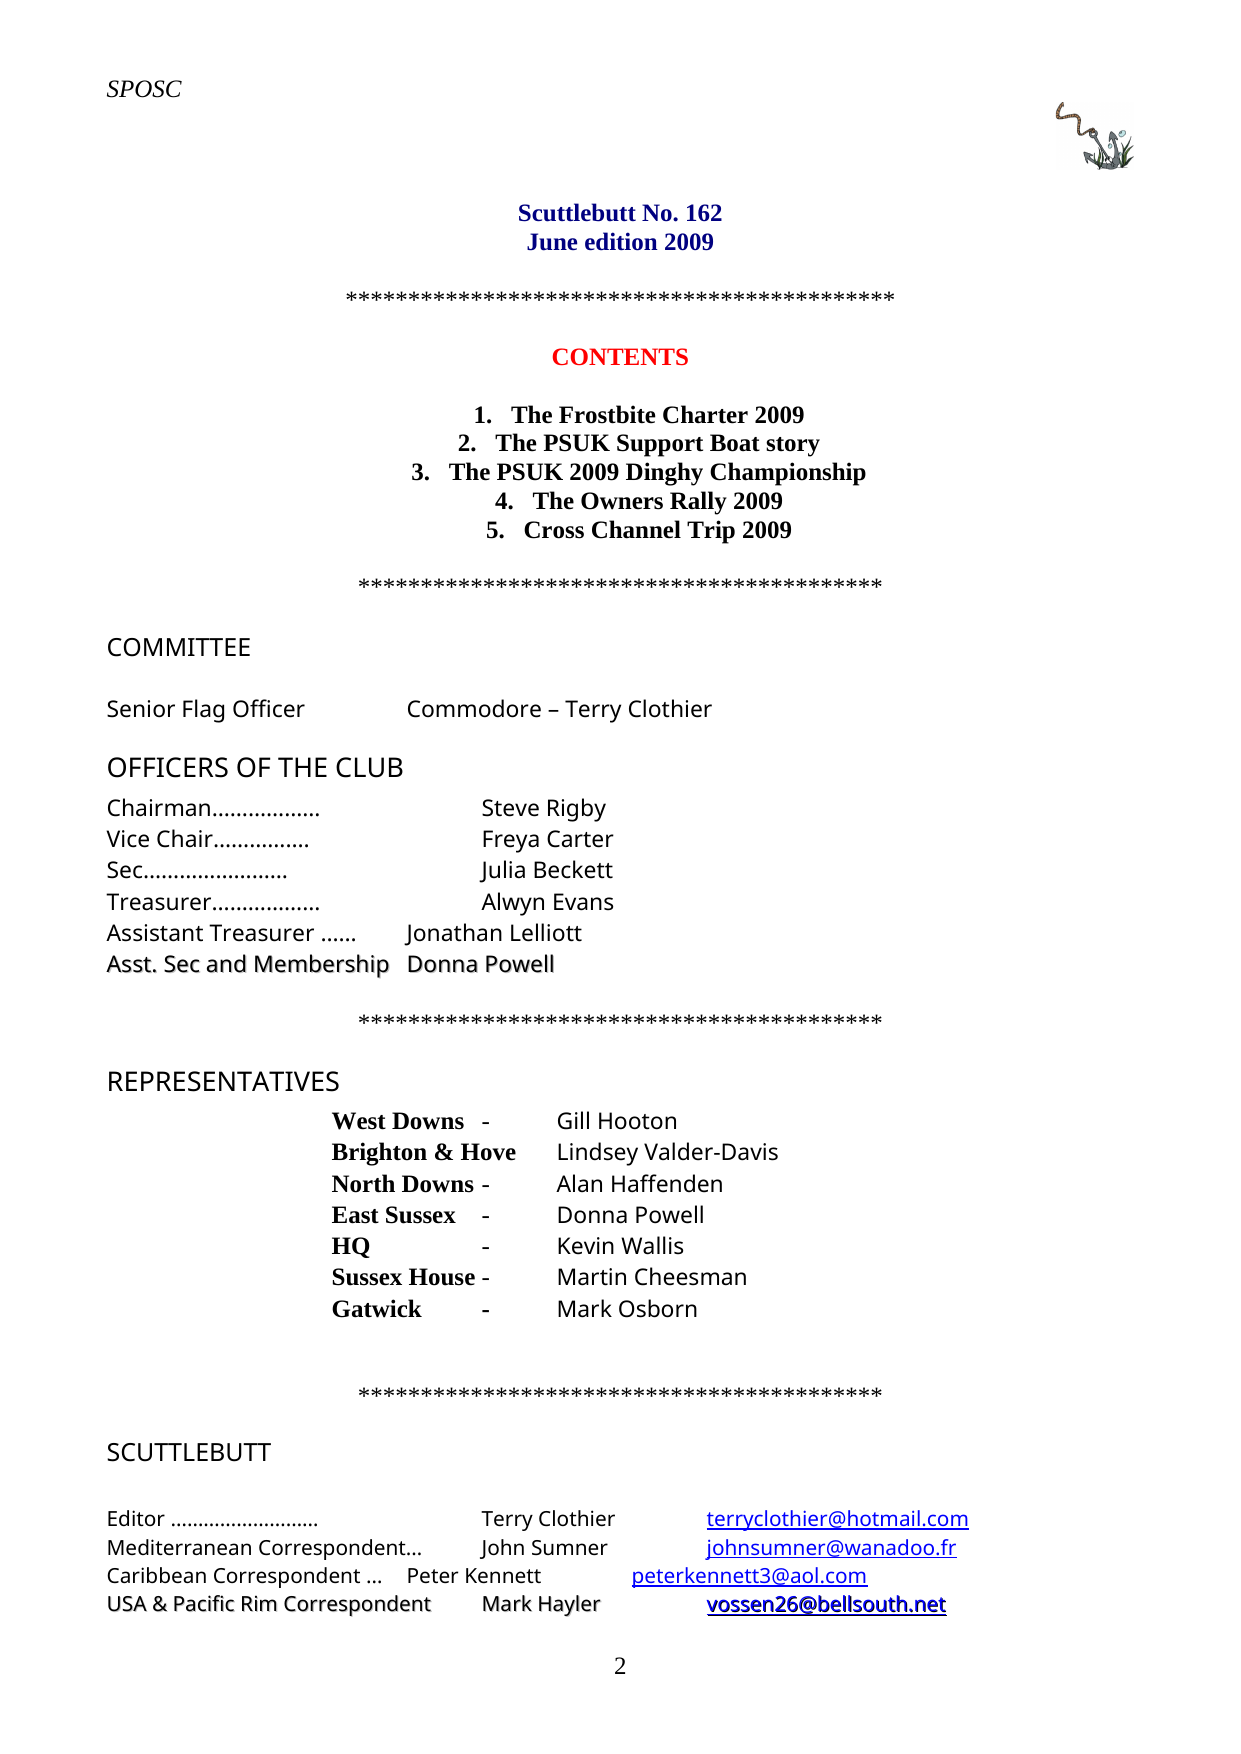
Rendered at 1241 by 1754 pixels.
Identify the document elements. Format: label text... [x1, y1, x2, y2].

text ****************************************** [106, 1008, 1134, 1037]
subtitle SCUTTLEBUTT [106, 1435, 1134, 1469]
list The Frostbite Charter 2009 [144, 400, 1134, 428]
text CONTENTS [106, 342, 1134, 371]
text Gatwick - Mark Osborn [181, 1293, 1134, 1324]
subtitle OFFICERS OF THE CLUB [106, 749, 1134, 786]
text Chairman……………… Steve Rigby [106, 792, 1134, 823]
title June edition 2009 [106, 227, 1134, 256]
subtitle Asst. Sec and Membership Donna Powell [106, 948, 1134, 979]
text Treasurer……………… Alwyn Evans [106, 886, 1134, 917]
text House - Martin Cheesman [181, 1261, 1134, 1293]
text Sec…………………… Julia Beckett [106, 854, 1134, 886]
list Cross Channel Trip 2009 [144, 515, 1134, 543]
text ****************************************** [106, 572, 1134, 601]
text - Alan Haffenden [294, 1168, 1134, 1199]
picture [1055, 102, 1134, 170]
text Senior Flag Officer Commodore – Terry Clothier [106, 693, 1134, 724]
text Mediterranean Correspondent… John Sumner johnsumner@wanadoo.fr [106, 1533, 1134, 1561]
text & Correspondent Mark Hayler vossen26@bellsouth.net [106, 1589, 1134, 1618]
text ******************************************** [106, 285, 1134, 313]
text Brighton & Hove Lindsey Valder-Davis [106, 1136, 1134, 1168]
text Assistant Treasurer …… Jonathan Lelliott [106, 917, 1134, 948]
text Editor ……………………… Terry Clothier terryclothier@hotmail.com [106, 1504, 1134, 1533]
text ****************************************** [106, 1381, 1134, 1410]
text Vice Chair……………. Freya Carter [106, 823, 1134, 854]
list The PSUK 2009 Dinghy Championship [144, 457, 1134, 486]
text COMMITTEE [106, 630, 1134, 664]
text - Gill Hooton [294, 1105, 1134, 1136]
list The Owners Rally 2009 [144, 486, 1134, 515]
text HQ - Kevin Wallis [181, 1230, 1134, 1261]
text - Donna Powell [181, 1199, 1134, 1230]
text Caribbean Correspondent … Peter Kennett peterkennett3@aol.com [106, 1561, 1134, 1589]
title Scuttlebutt No. 162 [106, 198, 1134, 227]
subtitle REPRESENTATIVES [106, 1062, 1134, 1099]
list The PSUK Support Boat story [144, 428, 1134, 457]
